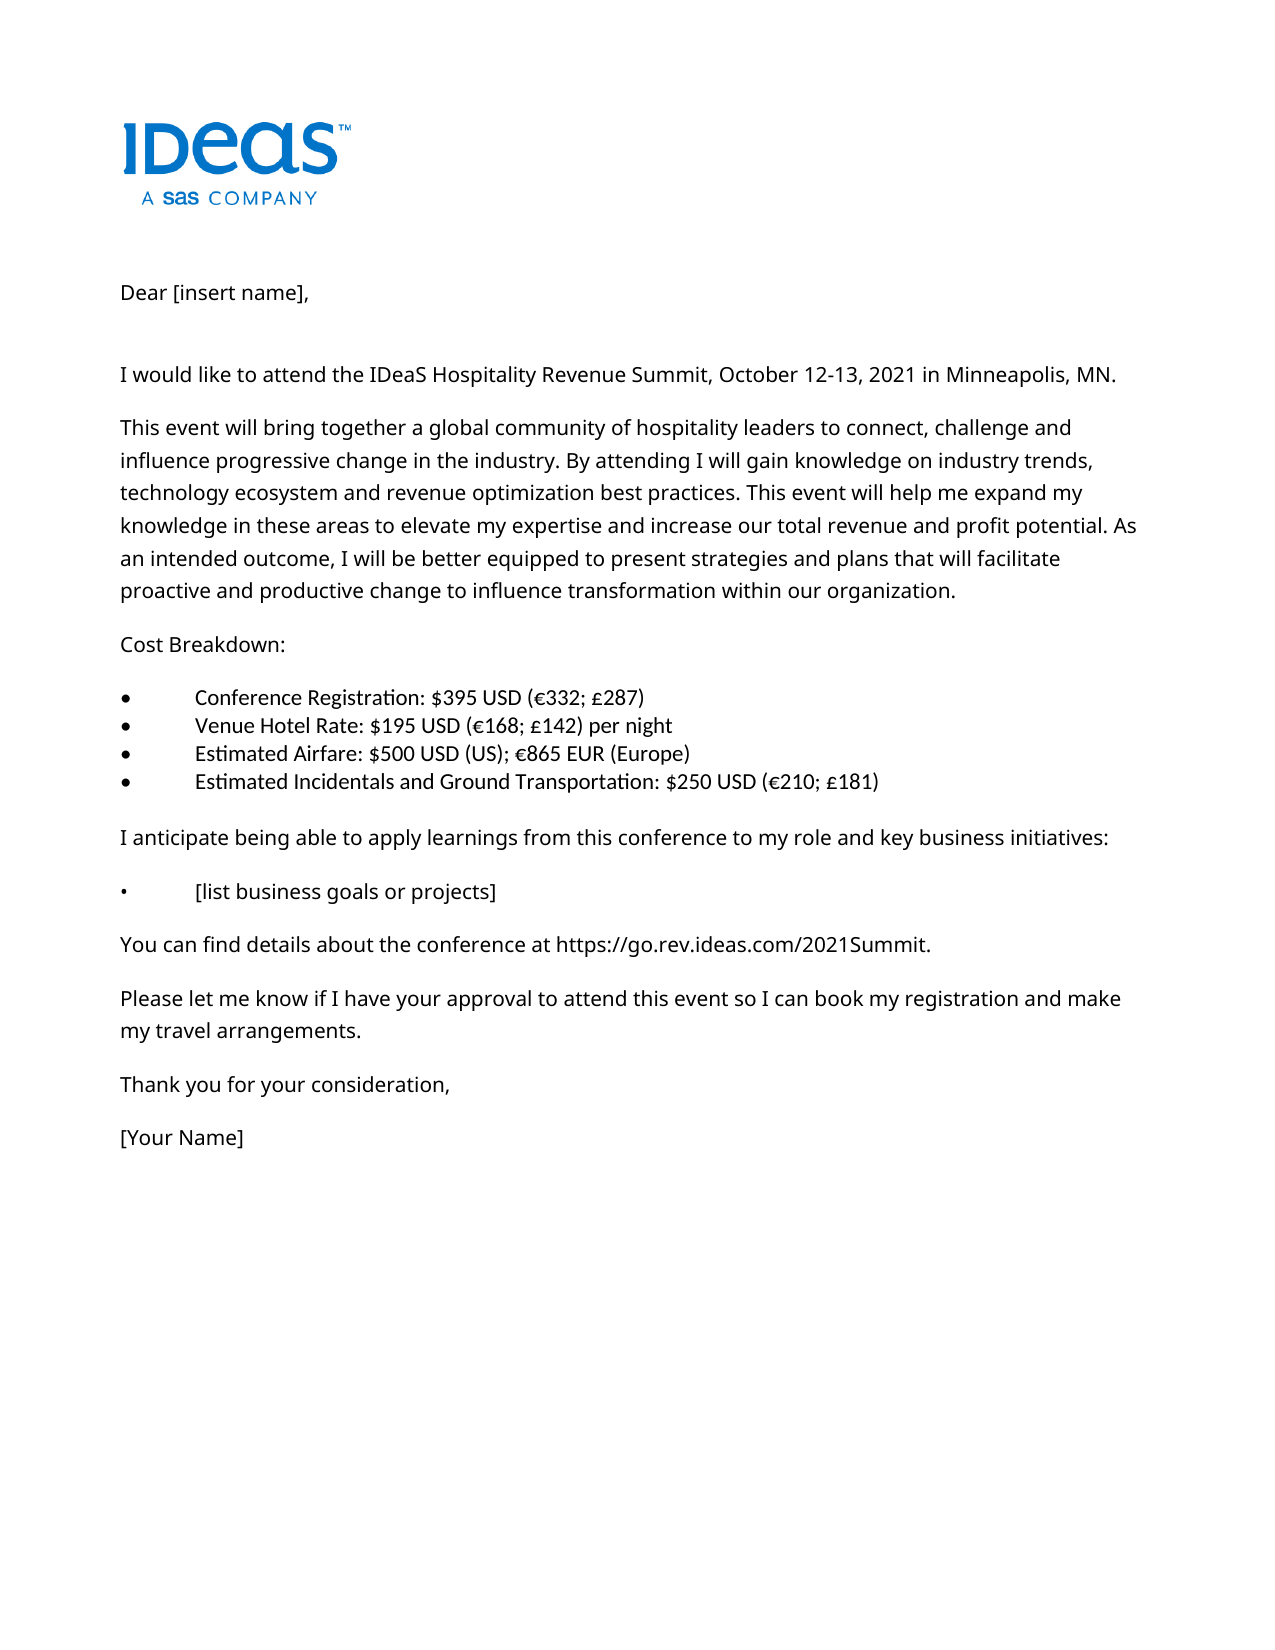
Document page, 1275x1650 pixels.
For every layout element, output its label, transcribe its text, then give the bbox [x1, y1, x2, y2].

text • Conference Registration: $395 USD (€332; £287) [120, 683, 1155, 711]
text • Estimated Airfare: $500 USD (US); €865 EUR (Europe) [120, 739, 1155, 767]
text I would like to attend the IDeaS Hospitality Revenue Summit, October 12-13, 2021 in Minneapolis, MN. [120, 360, 1155, 388]
text I anticipate being able to apply learnings from this conference to my role and key business initiatives: [120, 823, 1155, 852]
text You can find details about the conference at https://go.rev.ideas.com/2021Summit. [120, 930, 1155, 959]
text This event will bring together a global community of hospitality leaders to connect, challenge and influence progressive change in the industry. By attending I will gain knowledge on industry trends, technology ecosystem and revenue optimization best practices. This event will help me expand my knowledge in these areas to elevate my expertise and increase our total revenue and profit potential. As an intended outcome, I will be better equipped to present strategies and plans that will facilitate proactive and productive change to influence transformation within our organization. [120, 413, 1155, 605]
picture [123, 122, 351, 205]
text • Estimated Incidentals and Ground Transportation: $250 USD (€210; £181) [120, 767, 1155, 795]
text • [list business goals or projects] [120, 877, 1155, 905]
text Dear [insert name], [120, 278, 1155, 306]
text Cost Breakdown: [120, 630, 1155, 658]
text Thank you for your consideration, [120, 1070, 1155, 1098]
text • Venue Hotel Rate: $195 USD (€168; £142) per night [120, 711, 1155, 739]
text [Your Name] [120, 1123, 1155, 1152]
text Please let me know if I have your approval to attend this event so I can book my registration and make my travel arrangements. [120, 984, 1155, 1045]
